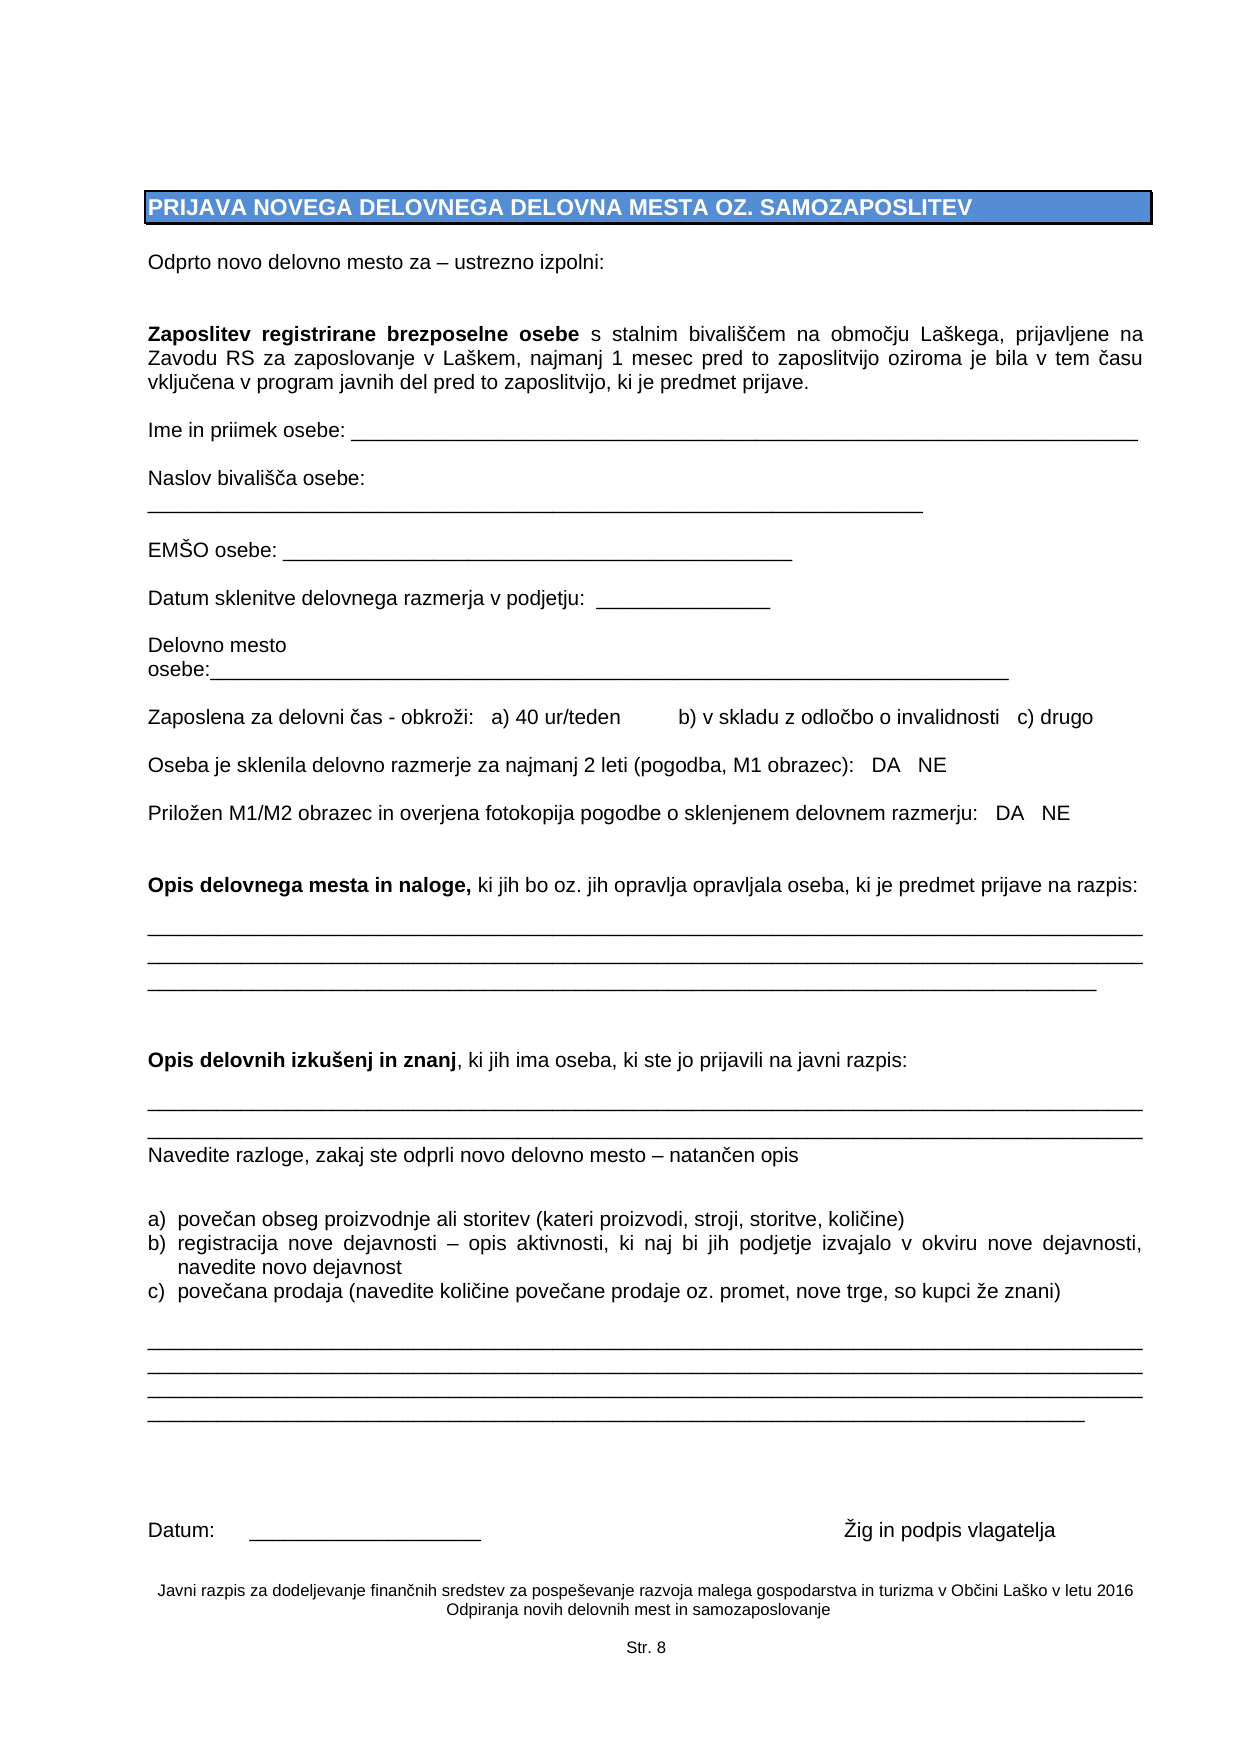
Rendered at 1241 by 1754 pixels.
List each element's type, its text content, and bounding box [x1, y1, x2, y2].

text ______________________________________________________________________________________________________________________________________________________________________________________________________________________________________________________________ [148, 913, 1144, 992]
text Datum: ____________________ Žig in podpis vlagatelja [148, 1518, 1144, 1542]
text PRIJAVA NOVEGA DELOVNEGA DELOVNA MESTA OZ. SAMOZAPOSLITEV [146, 192, 1150, 222]
text Opis delovnega mesta in naloge, ki jih bo oz. jih opravlja opravljala oseba, ki je predmet prijave na razpis: [148, 873, 1144, 897]
text Ime in priimek osebe: ____________________________________________________________________ [148, 418, 1144, 442]
text Opis delovnih izkušenj in znanj, ki jih ima oseba, ki ste jo prijavili na javni razpis: [148, 1048, 1144, 1072]
text ___________________________________________________________________________________________________________________________________________________________________________________________________________________________________________________________________________________________________________________________________________________ [148, 1327, 1144, 1422]
list povečan obseg proizvodnje ali storitev (kateri proizvodi, stroji, storitve, količine) [148, 1207, 1144, 1231]
text Delovno mesto osebe:_____________________________________________________________________ [148, 633, 1144, 681]
text EMŠO osebe: ____________________________________________ [148, 537, 1144, 561]
text Zaposlena za delovni čas - obkroži: a) 40 ur/teden b) v skladu z odločbo o invalidnosti c) drugo [148, 705, 1144, 729]
text ____________________________________________________________________________________________________________________________________________________________________________Navedite razloge, zakaj ste odprli novo delovno mesto – natančen opis [148, 1088, 1144, 1167]
text Datum sklenitve delovnega razmerja v podjetju: _______________ [148, 585, 1144, 609]
text Zaposlitev registrirane brezposelne osebe s stalnim bivališčem na območju Laškega, prijavljene na Zavodu RS za zaposlovanje v Laškem, najmanj 1 mesec pred to zaposlitvijo oziroma je bila v tem času vključena v program javnih del pred to zaposlitvijo, ki je predmet prijave. [148, 322, 1144, 394]
text Priložen M1/M2 obrazec in overjena fotokopija pogodbe o sklenjenem delovnem razmerju: DA NE [148, 801, 1144, 825]
text Oseba je sklenila delovno razmerje za najmanj 2 leti (pogodba, M1 obrazec): DA NE [148, 753, 1144, 777]
list registracija nove dejavnosti – opis aktivnosti, ki naj bi jih podjetje izvajalo v okviru nove dejavnosti, navedite novo dejavnost [148, 1231, 1144, 1279]
list povečana prodaja (navedite količine povečane prodaje oz. promet, nove trge, so kupci že znani) [148, 1279, 1144, 1303]
text Naslov bivališča osebe: ___________________________________________________________________ [148, 466, 1144, 513]
text Odprto novo delovno mesto za – ustrezno izpolni: [148, 250, 1144, 274]
